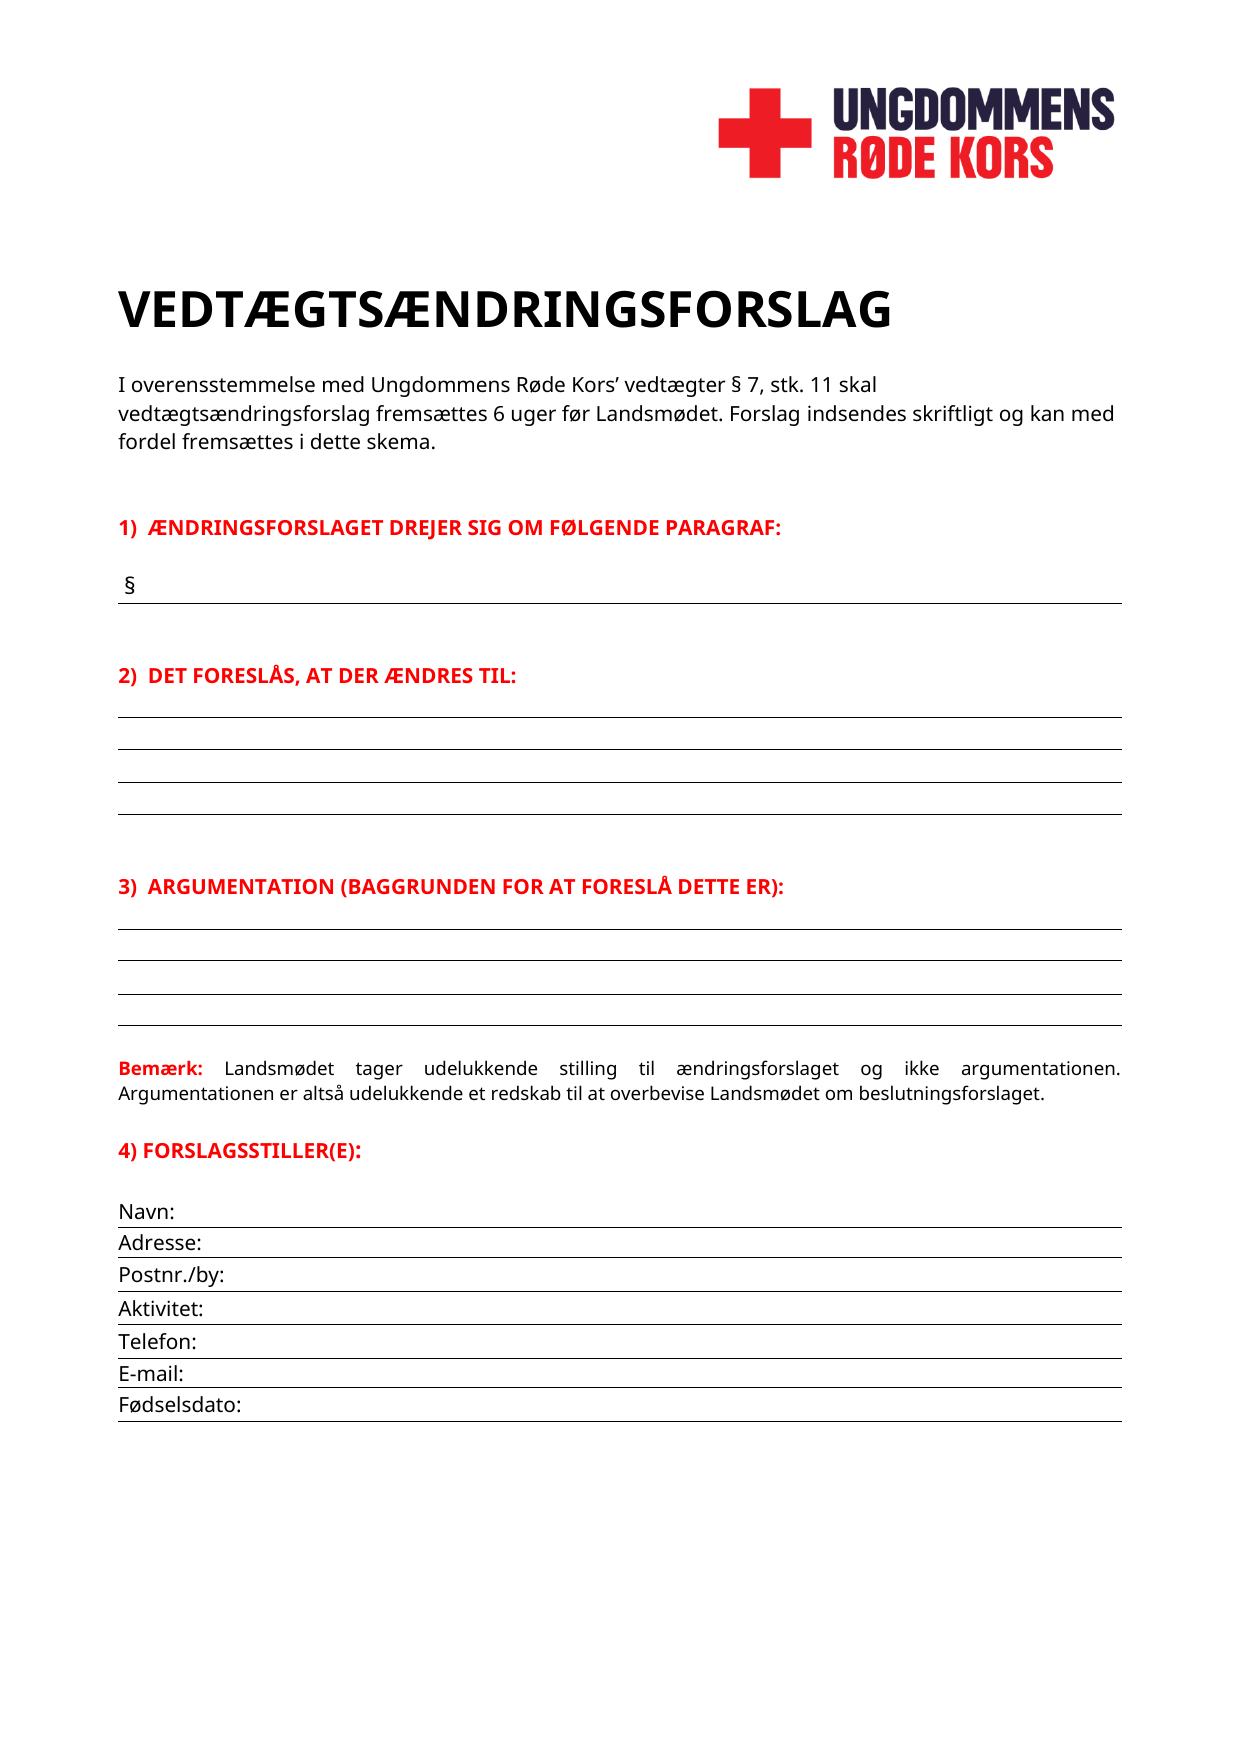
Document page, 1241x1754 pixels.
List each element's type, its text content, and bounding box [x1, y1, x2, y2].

text 4) FORSLAGSSTILLER(E): [118, 1134, 1122, 1166]
picture [705, 68, 1130, 197]
text I overensstemmelse med Ungdommens Røde Kors’ vedtægter § 7, stk. 11 skal vedtægtsændringsforslag fremsættes 6 uger før Landsmødet. Forslag indsendes skriftligt og kan med fordel fremsættes i dette skema. [118, 342, 1122, 456]
text Navn: [118, 1197, 1122, 1227]
text Adresse: [118, 1228, 1122, 1257]
list DET FORESLÅS, AT DER ÆNDRES TIL: [118, 661, 1122, 689]
text Bemærk: Landsmødet tager udelukkende stilling til ændringsforslaget og ikke argumentationen. Argumentationen er altså udelukkende et redskab til at overbevise Landsmødet om beslutningsforslaget. [118, 1055, 1122, 1106]
text E-mail: [118, 1359, 1122, 1387]
text VEDTÆGTSÆNDRINGSFORSLAG [118, 274, 1122, 342]
text Aktivitet: [118, 1292, 1122, 1324]
list ARGUMENTATION (BAGGRUNDEN FOR AT FORESLÅ DETTE ER): [118, 872, 1122, 900]
text § [118, 570, 1122, 603]
text Fødselsdato: [118, 1388, 1122, 1421]
text Telefon: [118, 1325, 1122, 1358]
list ÆNDRINGSFORSLAGET DREJER SIG OM FØLGENDE PARAGRAF: [118, 513, 1122, 541]
text Postnr./by: [118, 1258, 1122, 1291]
